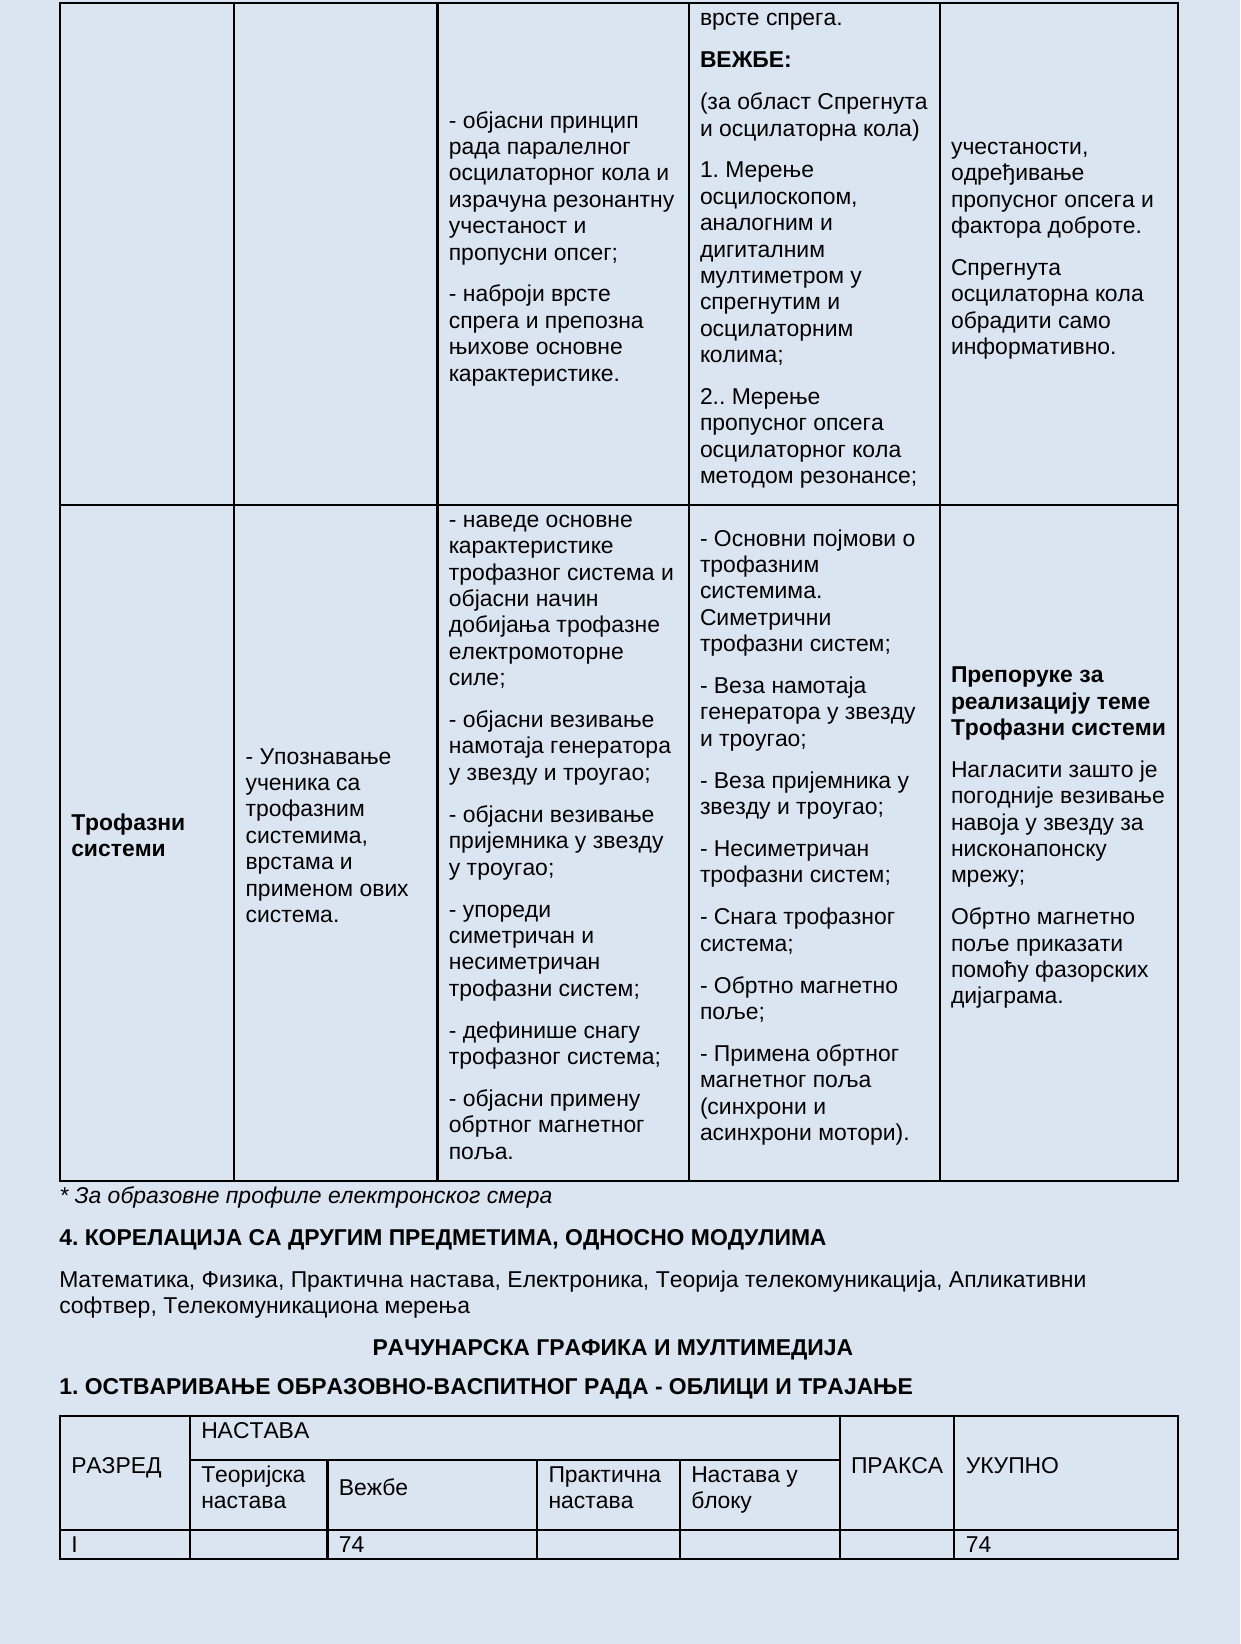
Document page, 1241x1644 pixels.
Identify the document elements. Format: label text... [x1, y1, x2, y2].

table_cell Практична настава [538, 1461, 679, 1529]
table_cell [439, 4, 688, 504]
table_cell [941, 4, 1177, 504]
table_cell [235, 4, 436, 504]
table_cell - Упознавање ученика са трофазним системима, врстама и применом ових система. [235, 506, 436, 1179]
table_cell [538, 1531, 679, 1558]
table_cell 74 [955, 1531, 1177, 1558]
table_header РАЗРЕД [61, 1417, 189, 1529]
table_cell - наведе основне карактеристике трофазног система и објасни начин добијања трофазне електромоторне силе; - објасни везивање намотаја генератора у звезду и троугао; - објасни везивање пријемника у звезду у троугао; - упореди симетричан и несиметричан трофазни систем; - дефинише снагу трофазног система; - објасни примену обртног магнетног поља. [439, 506, 688, 1179]
table_header УКУПНО [955, 1417, 1177, 1529]
text Математика, Физика, Практична настава, Електроника, Теорија телекомуникација, Апликативни софтвер, Телекомуникациона мерења [59, 1266, 1166, 1318]
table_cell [690, 4, 939, 504]
table_cell [191, 1531, 326, 1558]
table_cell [61, 4, 233, 504]
table_cell I [61, 1531, 189, 1558]
text РАЧУНАРСКА ГРАФИКА И МУЛТИМЕДИЈА [59, 1334, 1166, 1360]
table_cell Препоруке за реализацију теме Трофазни системи Нагласити зашто је погодније везивање навоја у звезду за нисконапонску мрежу; Обртно магнетно поље приказати помоћу фазорских дијаграма. [941, 506, 1177, 1179]
text 1. ОСТВАРИВАЊЕ ОБРАЗОВНО-ВАСПИТНОГ РАДА - ОБЛИЦИ И ТРАЈАЊЕ [59, 1373, 1166, 1399]
table_header ПРАКСА [841, 1417, 953, 1529]
text * За образовне профиле електронског смера [59, 1182, 1166, 1208]
table_cell 74 [329, 1531, 536, 1558]
table_cell [841, 1531, 953, 1558]
table_header НАСТАВА [191, 1417, 839, 1459]
table_cell Настава у блоку [681, 1461, 839, 1529]
table_cell Трофазни системи [61, 506, 233, 1179]
table_cell Теоријска настава [191, 1461, 326, 1529]
table_cell Вежбе [329, 1461, 536, 1529]
table_cell [681, 1531, 839, 1558]
table_cell - Основни појмови о трофазним системима. Симетрични трофазни систем; - Веза намотаја генератора у звезду и троугао; - Веза пријемника у звезду и троугао; - Несиметричан трофазни систем; - Снага трофазног система; - Обртно магнетно поље; - Примена обртног магнетног поља (синхрони и асинхрони мотори). [690, 506, 939, 1179]
text 4. КОРЕЛАЦИЈА СА ДРУГИМ ПРЕДМЕТИМА, ОДНОСНО МОДУЛИМА [59, 1224, 1166, 1250]
